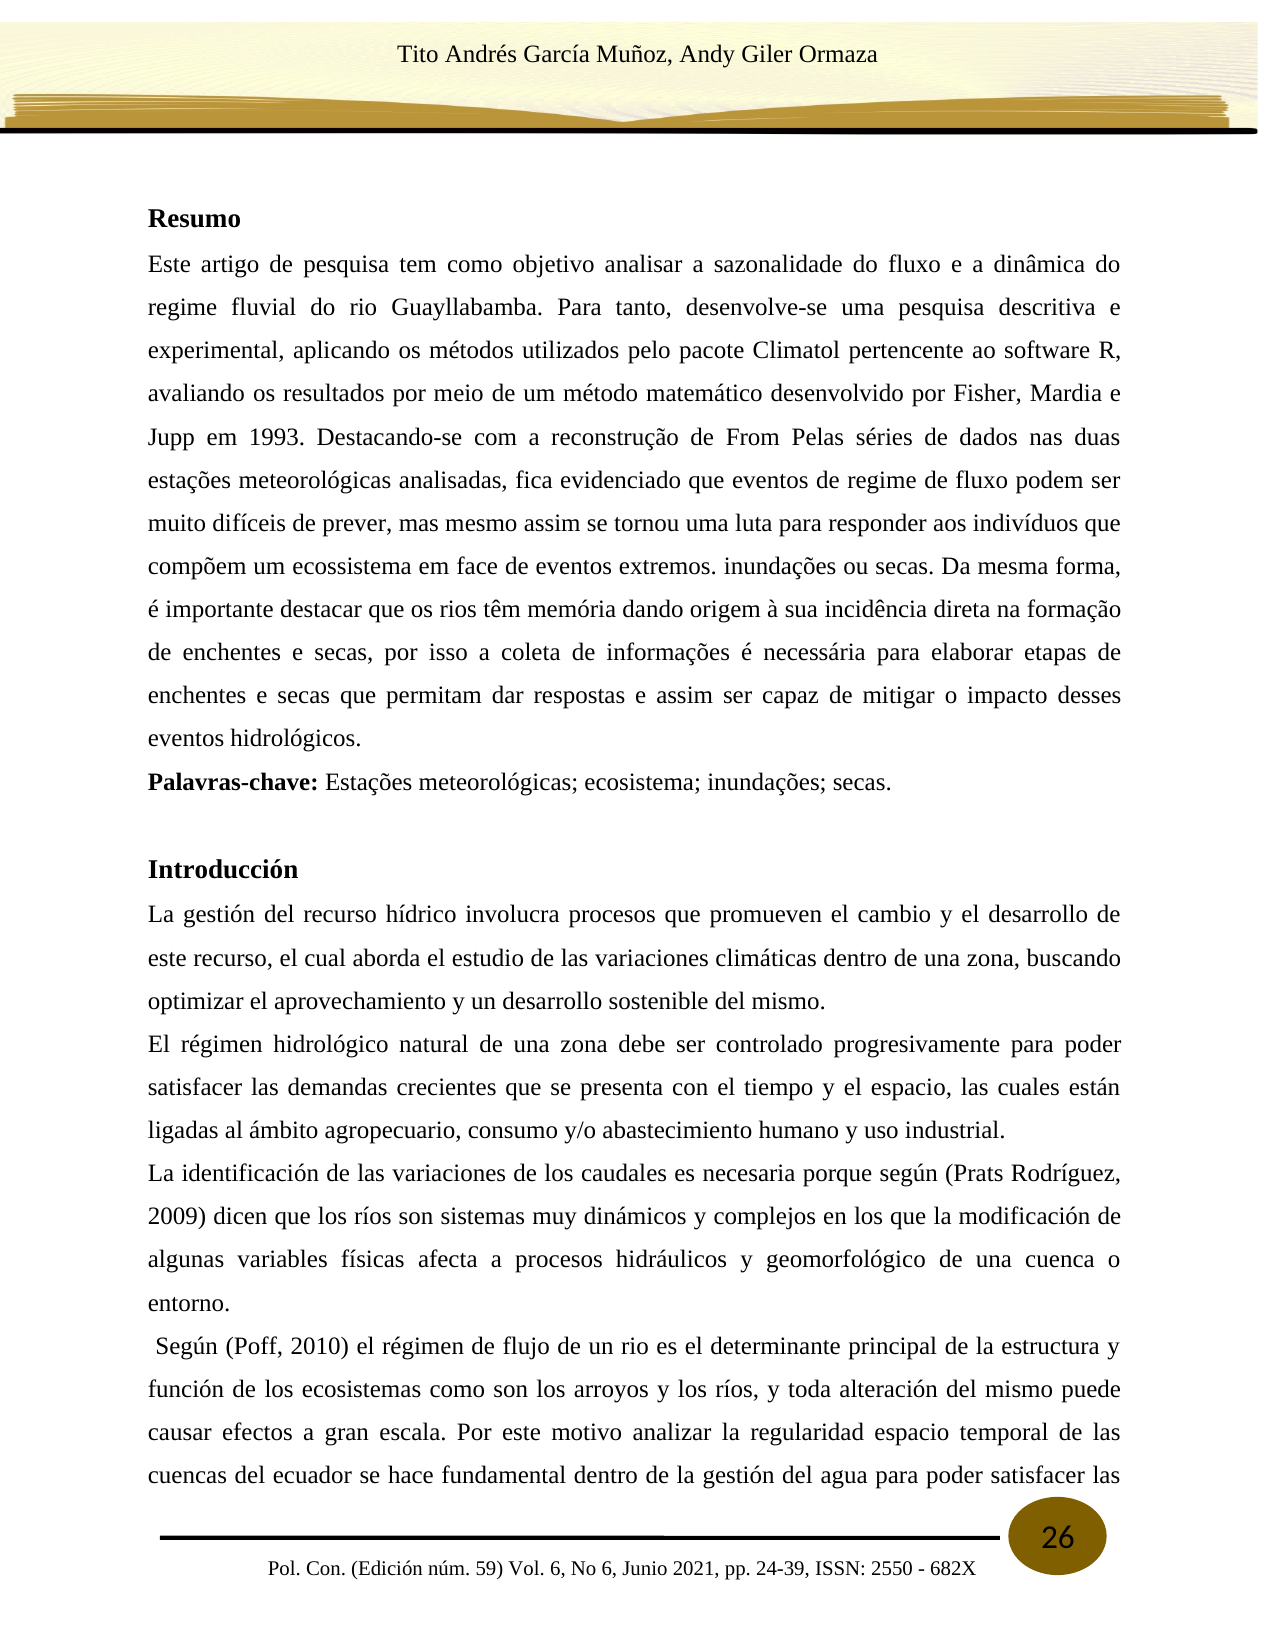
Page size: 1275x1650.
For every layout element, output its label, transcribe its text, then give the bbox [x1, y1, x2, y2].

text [148, 1331, 1122, 1489]
text La gestión del recurso hídrico involucra procesos que promueven el cambio y el desarrollo de este recurso, el cual aborda el estudio de las variaciones climáticas dentro de una zona, buscando optimizar el aprovechamiento y un desarrollo sostenible del mismo. [148, 899, 1122, 1014]
picture [0, 22, 1258, 135]
text Resumo [148, 202, 1122, 234]
text Este artigo de pesquisa tem como objetivo analisar a sazonalidade do fluxo e a dinâmica do regime fluvial do rio Guayllabamba. Para tanto, desenvolve-se uma pesquisa descritiva e experimental, aplicando os métodos utilizados pelo pacote Climatol pertencente ao software R, avaliando os resultados por meio de um método matemático desenvolvido por Fisher, Mardia e Jupp em 1993. Destacando-se com a reconstrução de From Pelas séries de dados nas duas estações meteorológicas analisadas, fica evidenciado que eventos de regime de fluxo podem ser muito difíceis de prever, mas mesmo assim se tornou uma luta para responder aos indivíduos que compõem um ecossistema em face de eventos extremos. inundações ou secas. Da mesma forma, é importante destacar que os rios têm memória dando origem à sua incidência direta na formação de enchentes e secas, por isso a coleta de informações é necessária para elaborar etapas de enchentes e secas que permitam dar respostas e assim ser capaz de mitigar o impacto desses eventos hidrológicos. [148, 249, 1122, 752]
text El régimen hidrológico natural de una zona debe ser controlado progresivamente para poder satisfacer las demandas crecientes que se presenta con el tiempo y el espacio, las cuales están ligadas al ámbito agropecuario, consumo y/o abastecimiento humano y uso industrial. [148, 1029, 1122, 1144]
text La identificación de las variaciones de los caudales es necesaria porque según (Prats Rodríguez, 2009) dicen que los ríos son sistemas muy dinámicos y complejos en los que la modificación de algunas variables físicas afecta a procesos hidráulicos y geomorfológico de una cuenca o entorno. [148, 1158, 1122, 1316]
text Palavras-chave: Estações meteorológicas; ecosistema; inundações; secas. [148, 767, 1122, 795]
text Introducción [148, 853, 1122, 884]
